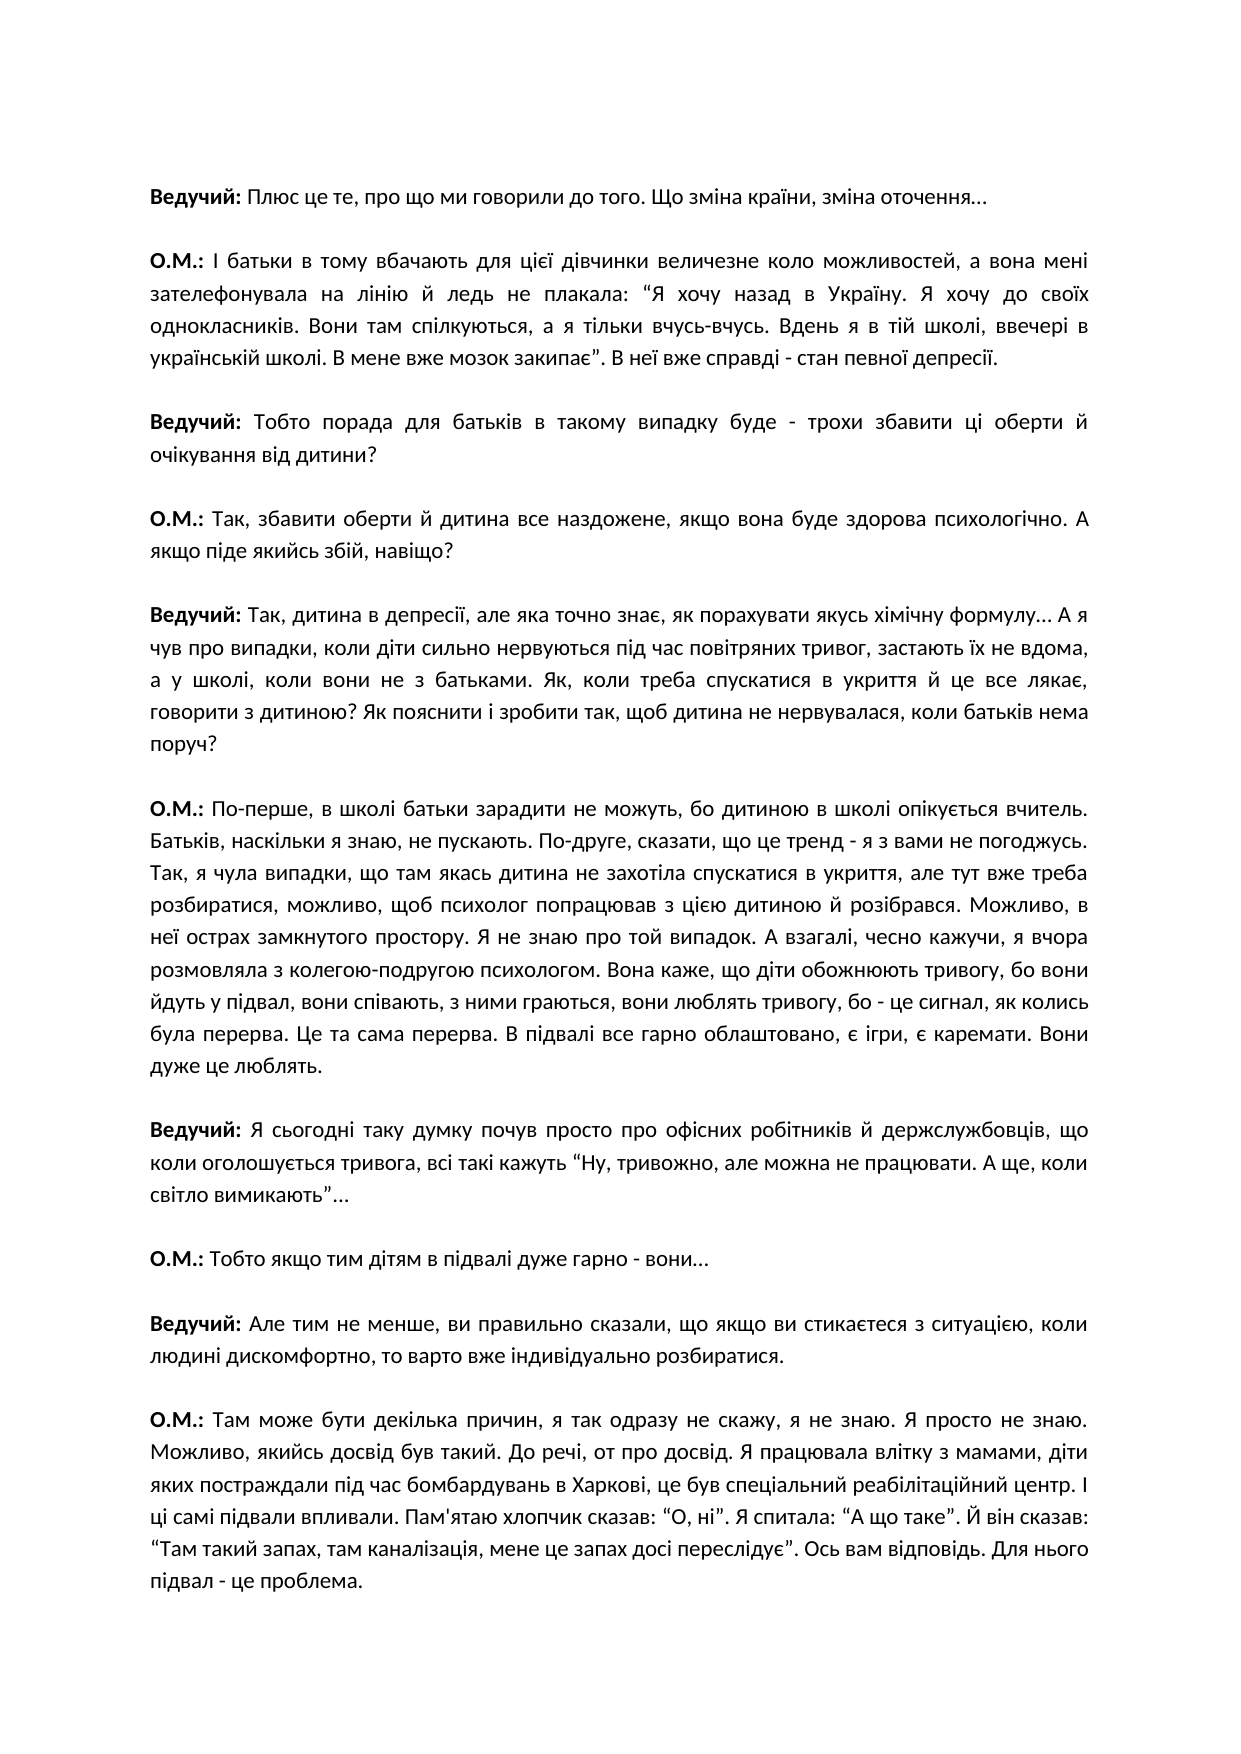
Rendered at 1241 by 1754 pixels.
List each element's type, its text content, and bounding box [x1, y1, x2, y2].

text Ведучий: Тобто порада для батьків в такому випадку буде - трохи збавити ці оберти й очікування від дитини? [150, 407, 1090, 468]
text Ведучий: Я сьогодні таку думку почув просто про офісних робітників й держслужбовців, що коли оголошується тривога, всі такі кажуть “Ну, тривожно, але можна не працювати. А ще, коли світло вимикають”... [150, 1116, 1090, 1208]
text О.М.: І батьки в тому вбачають для цієї дівчинки величезне коло можливостей, а вона мені зателефонувала на лінію й ледь не плакала: “Я хочу назад в Україну. Я хочу до своїх однокласників. Вони там спілкуються, а я тільки вчусь-вчусь. Вдень я в тій школі, ввечері в українській школі. В мене вже мозок закипає”. В неї вже справді - стан певної депресії. [150, 247, 1090, 371]
text О.М.: Там може бути декілька причин, я так одразу не скажу, я не знаю. Я просто не знаю. Можливо, якийсь досвід був такий. До речі, от про досвід. Я працювала влітку з мамами, діти яких постраждали під час бомбардувань в Харкові, це був спеціальний реабілітаційний центр. І ці самі підвали впливали. Пам'ятаю хлопчик сказав: “О, ні”. Я спитала: “А що таке”. Й він сказав: “Там такий запах, там каналізація, мене це запах досі переслідує”. Ось вам відповідь. Для нього підвал - це проблема. [150, 1405, 1090, 1594]
text О.М.: По-перше, в школі батьки зарадити не можуть, бо дитиною в школі опікується вчитель. Батьків, наскільки я знаю, не пускають. По-друге, сказати, що це тренд - я з вами не погоджусь. Так, я чула випадки, що там якась дитина не захотіла спускатися в укриття, але тут вже треба розбиратися, можливо, щоб психолог попрацював з цією дитиною й розібрався. Можливо, в неї острах замкнутого простору. Я не знаю про той випадок. А взагалі, чесно кажучи, я вчора розмовляла з колегою-подругою психологом. Вона каже, що діти обожнюють тривогу, бо вони йдуть у підвал, вони співають, з ними граються, вони люблять тривогу, бо - це сигнал, як колись була перерва. Це та сама перерва. В підвалі все гарно облаштовано, є ігри, є каремати. Вони дуже це люблять. [150, 794, 1090, 1079]
text О.М.: Так, збавити оберти й дитина все наздожене, якщо вона буде здорова психологічно. А якщо піде якийсь збій, навіщо? [150, 504, 1090, 564]
text Ведучий: Так, дитина в депресії, але яка точно знає, як порахувати якусь хімічну формулу… А я чув про випадки, коли діти сильно нервуються під час повітряних тривог, застають їх не вдома, а у школі, коли вони не з батьками. Як, коли треба спускатися в укриття й це все лякає, говорити з дитиною? Як пояснити і зробити так, щоб дитина не нервувалася, коли батьків нема поруч? [150, 601, 1090, 757]
text Ведучий: Плюс це те, про що ми говорили до того. Що зміна країни, зміна оточення… [150, 182, 1090, 210]
text Ведучий: Але тим не менше, ви правильно сказали, що якщо ви стикаєтеся з ситуацією, коли людині дискомфортно, то варто вже індивідуально розбиратися. [150, 1309, 1090, 1369]
text О.М.: Тобто якщо тим дітям в підвалі дуже гарно - вони… [150, 1244, 1090, 1272]
